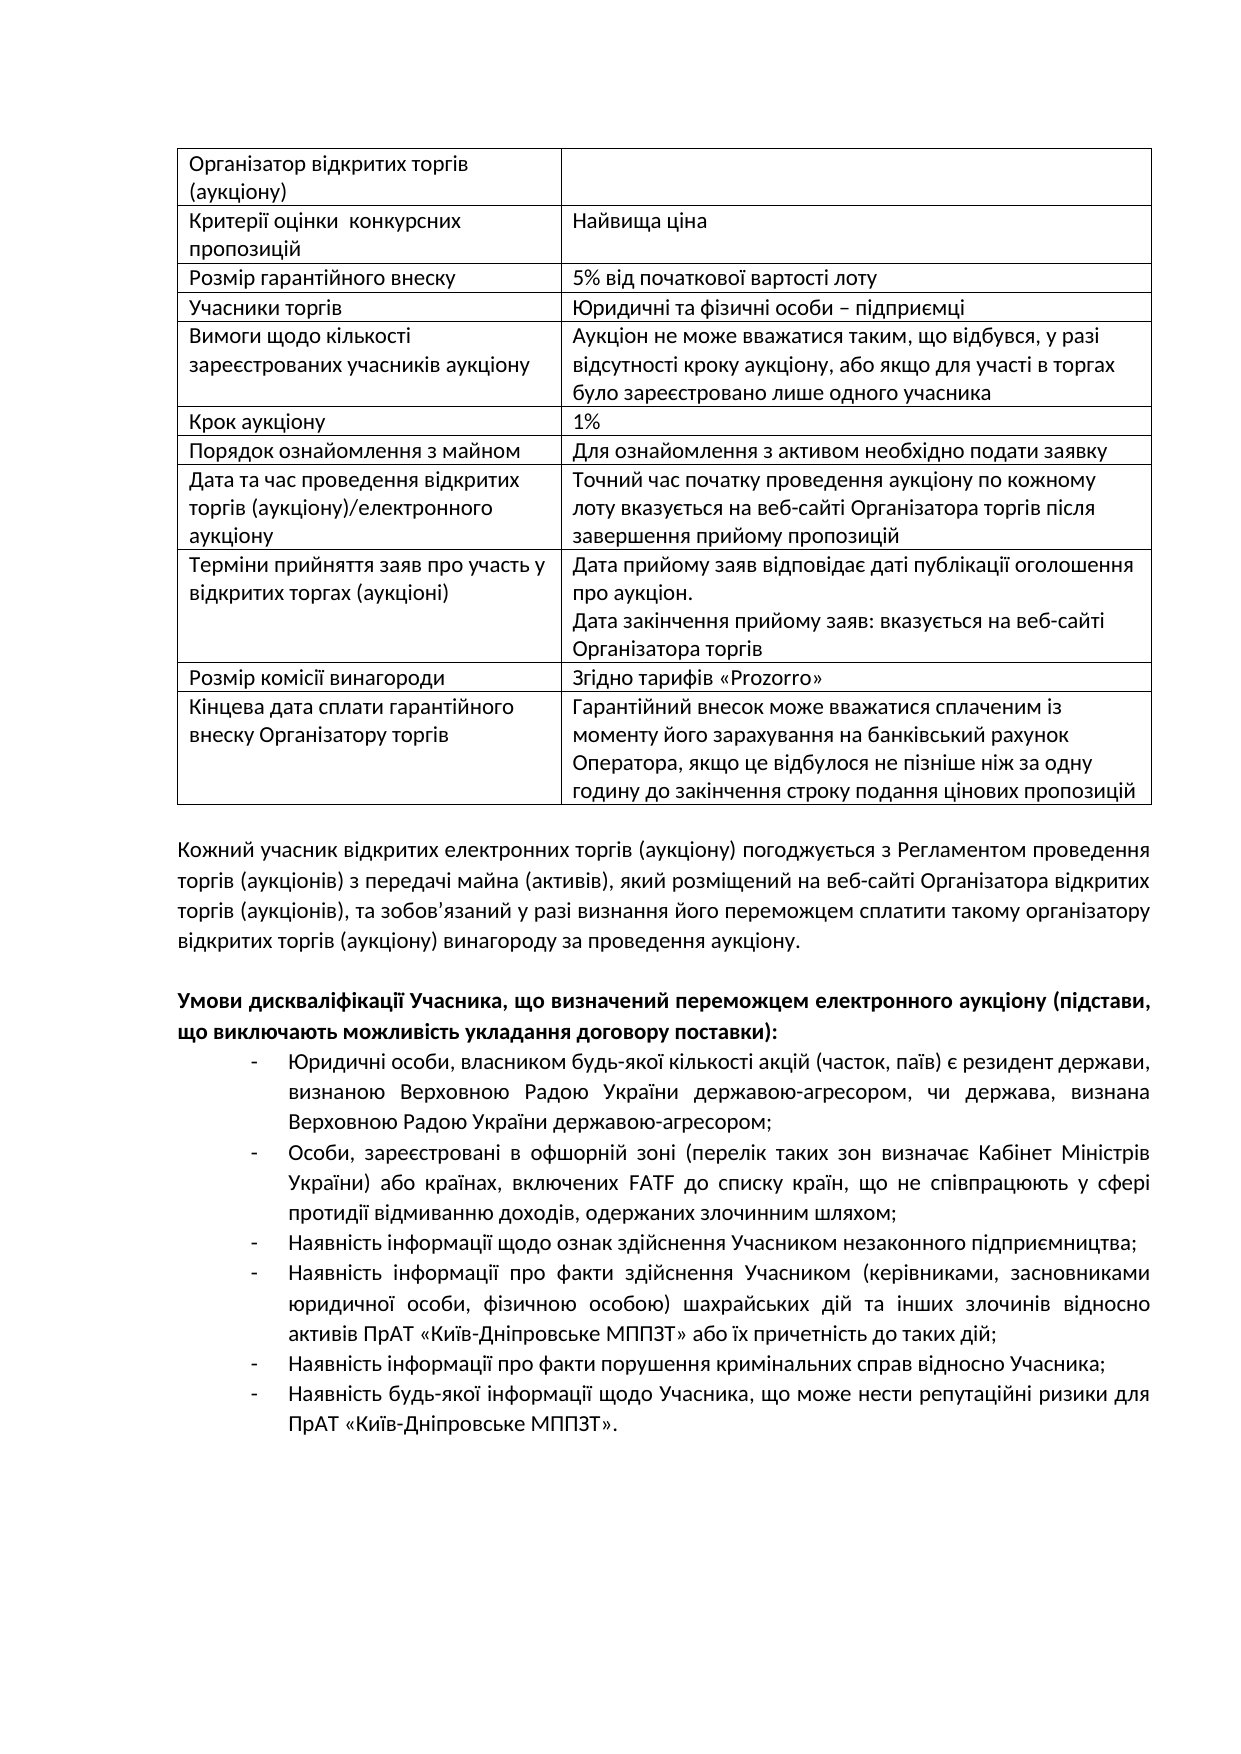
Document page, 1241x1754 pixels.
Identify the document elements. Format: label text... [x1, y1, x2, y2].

list Наявність інформації про факти здійснення Учасником (керівниками, засновниками юридичної особи, фізичною особою) шахрайських дій та інших злочинів відносно активів ПрАТ «Київ-Дніпровське МППЗТ» або їх причетність до таких дій; [251, 1258, 1152, 1347]
table_cell Гарантійний внесок може вважатися сплаченим із моменту його зарахування на банківський рахунок Оператора, якщо це відбулося не пізніше ніж за одну годину до закінчення строку подання цінових пропозицій [562, 692, 1151, 804]
table_cell Найвища ціна [562, 206, 1151, 262]
table_cell Розмір гарантійного внеску [178, 264, 561, 292]
table_cell 5% від початкової вартості лоту [562, 264, 1151, 292]
table_cell Учасники торгів [178, 293, 561, 321]
table_cell Розмір комісії винагороди [178, 663, 561, 691]
text Умови дискваліфікації Учасника, що визначений переможцем електронного аукціону (підстави, що виключають можливість укладання договору поставки): [177, 987, 1152, 1045]
list Юридичні особи, власником будь-якої кількості акцій (часток, паїв) є резидент держави, визнаною Верховною Радою України державою-агресором, чи держава, визнана Верховною Радою України державою-агресором; [251, 1047, 1152, 1135]
table_cell Для ознайомлення з активом необхідно подати заявку [562, 436, 1151, 464]
text Кожний учасник відкритих електронних торгів (аукціону) погоджується з Регламентом проведення торгів (аукціонів) з передачі майна (активів), який розміщений на веб-сайті Організатора відкритих торгів (аукціонів), та зобов’язаний у разі визнання його переможцем сплатити такому організатору відкритих торгів (аукціону) винагороду за проведення аукціону. [177, 836, 1152, 954]
list Особи, зареєстровані в офшорній зоні (перелік таких зон визначає Кабінет Міністрів України) або країнах, включених FATF до списку країн, що не співпрацюють у сфері протидії відмиванню доходів, одержаних злочинним шляхом; [251, 1138, 1152, 1226]
list Наявність інформації про факти порушення кримінальних справ відносно Учасника; [251, 1349, 1152, 1377]
table_cell Порядок ознайомлення з майном [178, 436, 561, 464]
table_cell Дата та час проведення відкритих торгів (аукціону)/електронного аукціону [178, 465, 561, 549]
table_cell Аукціон не може вважатися таким, що відбувся, у разі відсутності кроку аукціону, або якщо для участі в торгах було зареєстровано лише одного учасника [562, 322, 1151, 406]
table_cell 1% [562, 407, 1151, 435]
table_cell Критерії оцінки конкурсних пропозицій [178, 206, 561, 262]
table_cell Згідно тарифів «Prozorro» [562, 663, 1151, 691]
table_cell Юридичні та фізичні особи – підприємці [562, 293, 1151, 321]
table_cell Точний час початку проведення аукціону по кожному лоту вказується на веб-сайті Організатора торгів після завершення прийому пропозицій [562, 465, 1151, 549]
table_cell Дата прийому заяв відповідає даті публікації оголошення про аукціон. Дата закінчення прийому заяв: вказується на веб-сайті Організатора торгів [562, 550, 1151, 662]
table_cell Крок аукціону [178, 407, 561, 435]
table_header Організатор відкритих торгів (аукціону) [178, 149, 561, 205]
list Наявність будь-якої інформації щодо Учасника, що може нести репутаційні ризики для ПрАТ «Київ-Дніпровське МППЗТ». [251, 1379, 1152, 1437]
table_cell Вимоги щодо кількості зареєстрованих учасників аукціону [178, 322, 561, 406]
table_header [562, 149, 1151, 205]
list Наявність інформації щодо ознак здійснення Учасником незаконного підприємництва; [251, 1228, 1152, 1256]
table_cell Кінцева дата сплати гарантійного внеску Організатору торгів [178, 692, 561, 804]
table_cell Терміни прийняття заяв про участь у відкритих торгах (аукціоні) [178, 550, 561, 662]
